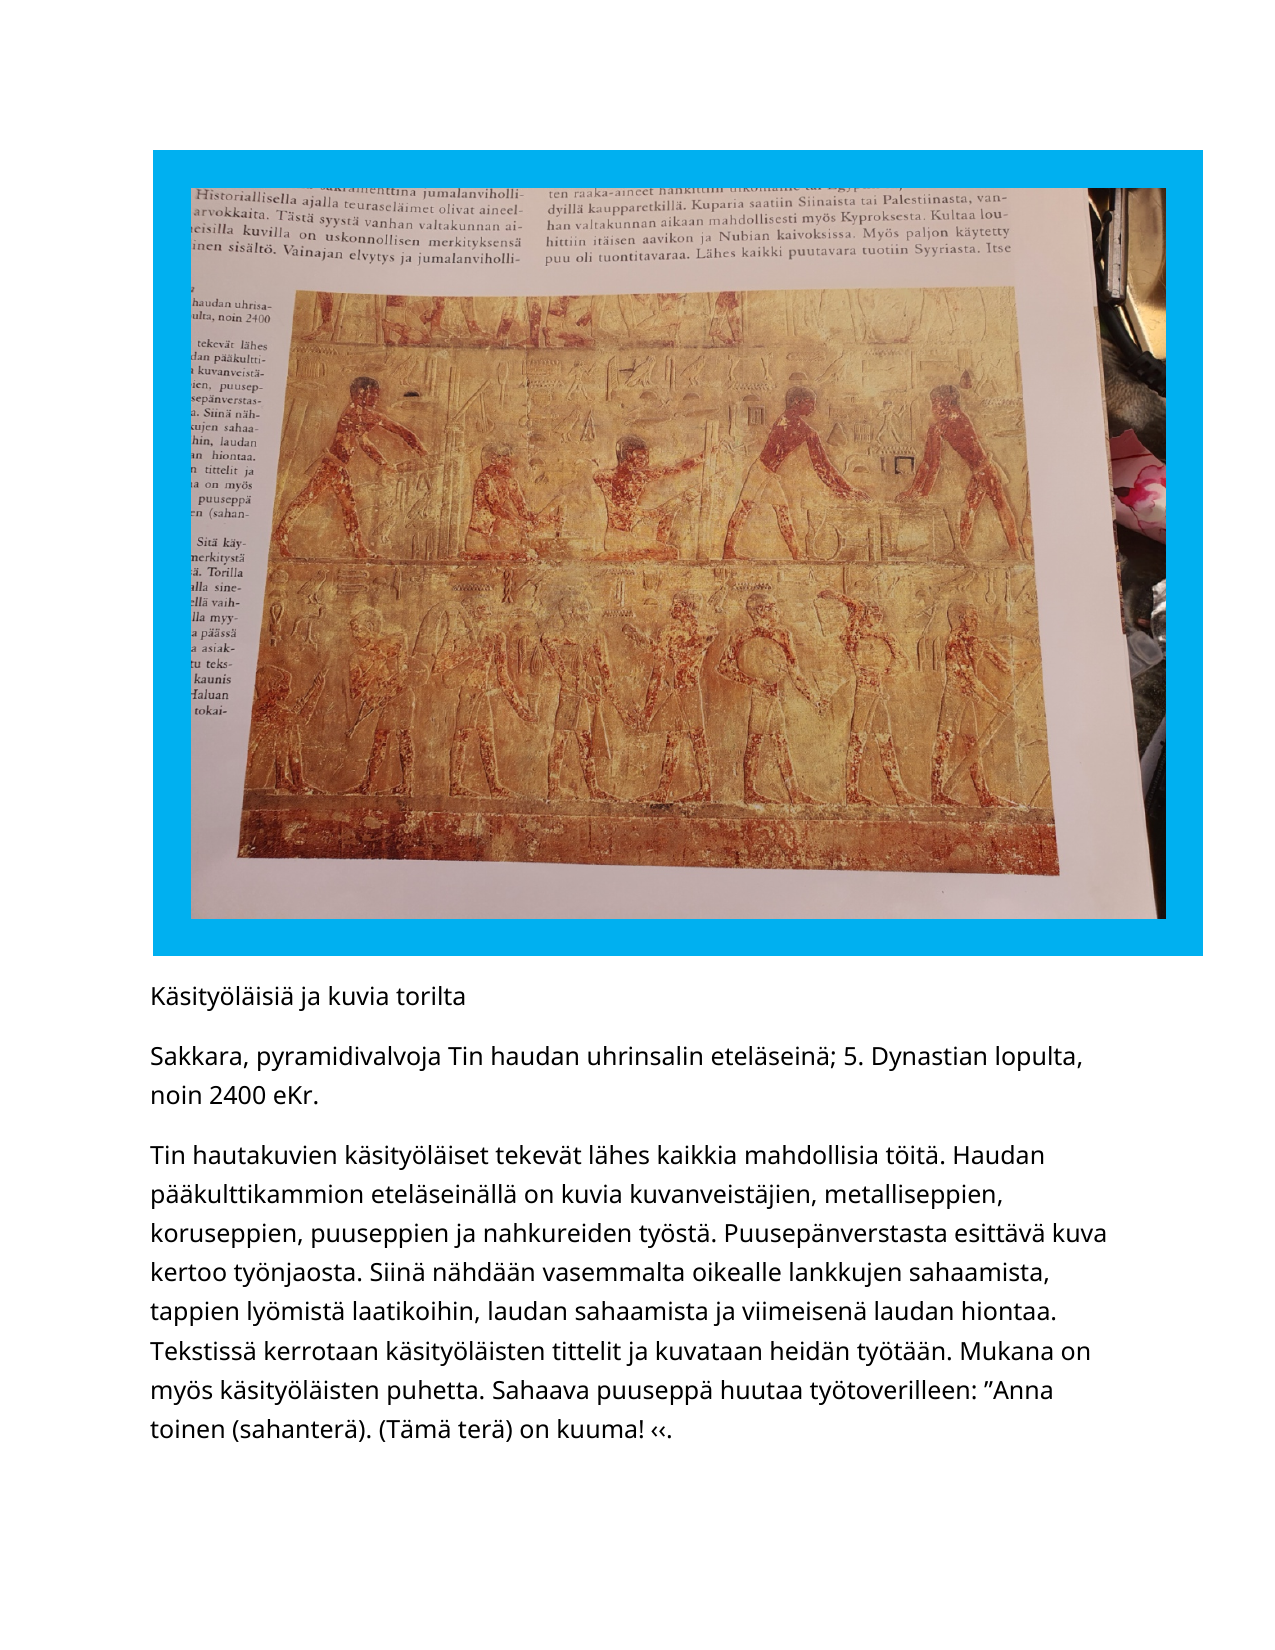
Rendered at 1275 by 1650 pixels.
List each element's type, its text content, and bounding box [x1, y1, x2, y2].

text Sakkara, pyramidivalvoja Tin haudan uhrinsalin eteläseinä; 5. Dynastian lopulta, noin 2400 eKr. [150, 1038, 1125, 1111]
text Käsityöläisiä ja kuvia torilta [150, 978, 1125, 1012]
picture [192, 189, 1165, 918]
text Tin hautakuvien käsityöläiset tekevät lähes kaikkia mahdollisia töitä. Haudan pääkulttikammion eteläseinällä on kuvia kuvanveistäjien, metalliseppien, koruseppien, puuseppien ja nahkureiden työstä. Puusepänverstasta esittävä kuva kertoo työnjaosta. Siinä nähdään vasemmalta oikealle lankkujen sahaamista, tappien lyömistä laatikoihin, laudan sahaamista ja viimeisenä laudan hiontaa. Tekstissä kerrotaan käsityöläisten tittelit ja kuvataan heidän työtään. Mukana on myös käsityöläisten puhetta. Sahaava puuseppä huutaa työtoverilleen: ”Anna toinen (sahanterä). (Tämä terä) on kuuma! ‹‹. [150, 1137, 1125, 1446]
